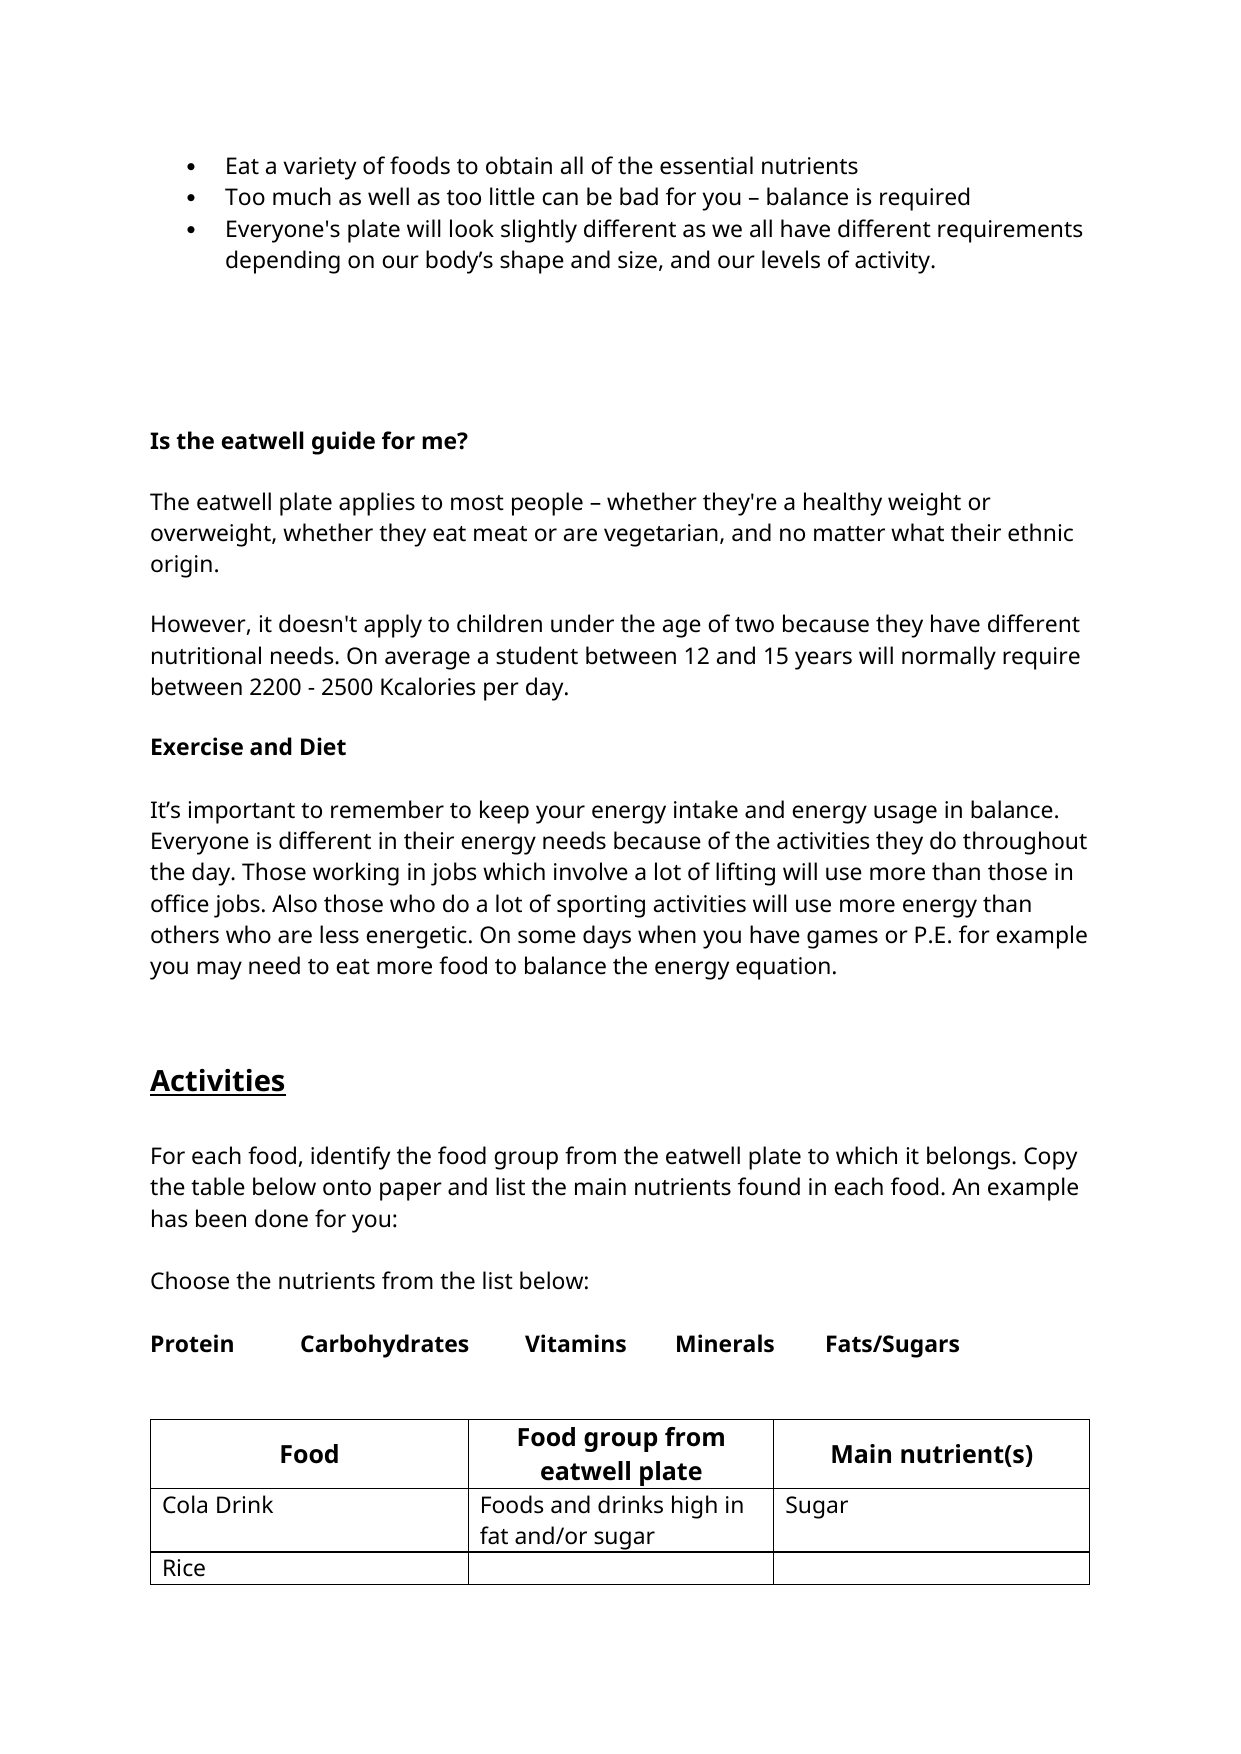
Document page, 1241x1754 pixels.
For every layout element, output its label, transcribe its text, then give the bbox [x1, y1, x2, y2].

text Protein Carbohydrates Vitamins Minerals Fats/Sugars [150, 1327, 1090, 1359]
text Exercise and Diet [150, 731, 1090, 762]
table_cell Rice [151, 1553, 468, 1584]
text The eatwell plate applies to most people – whether they're a healthy weight or overweight, whether they eat meat or are vegetarian, and no matter what their ethnic origin. [150, 485, 1090, 579]
table_cell [469, 1553, 773, 1584]
table_cell Sugar [774, 1489, 1089, 1551]
table_header Food group from eatwell plate [469, 1420, 773, 1488]
table_cell [774, 1553, 1089, 1584]
text For each food, identify the food group from the eatwell plate to which it belongs. Copy the table below onto paper and list the main nutrients found in each food. An example has been done for you: [150, 1140, 1090, 1234]
table_header Food [151, 1420, 468, 1488]
table_cell Foods and drinks high in fat and/or sugar [469, 1489, 773, 1551]
list Too much as well as too little can be bad for you – balance is required [187, 181, 1090, 212]
list Eat a variety of foods to obtain all of the essential nutrients [187, 150, 1090, 181]
text Activities [150, 1061, 1090, 1100]
table_header Main nutrient(s) [774, 1420, 1089, 1488]
text However, it doesn't apply to children under the age of two because they have different nutritional needs. On average a student between 12 and 15 years will normally require between 2200 - 2500 Kcalories per day. [150, 608, 1090, 702]
text Choose the nutrients from the list below: [150, 1265, 1090, 1296]
text Is the eatwell guide for me? [150, 425, 1090, 456]
list Everyone's plate will look slightly different as we all have different requirements depending on our body’s shape and size, and our levels of activity. [187, 212, 1090, 275]
text It’s important to remember to keep your energy intake and energy usage in balance. Everyone is different in their energy needs because of the activities they do throughout the day. Those working in jobs which involve a lot of lifting will use more than those in office jobs. Also those who do a lot of sporting activities will use more energy than others who are less energetic. On some days when you have games or P.E. for example you may need to eat more food to balance the energy equation. [150, 794, 1090, 981]
table_cell Cola Drink [151, 1489, 468, 1551]
